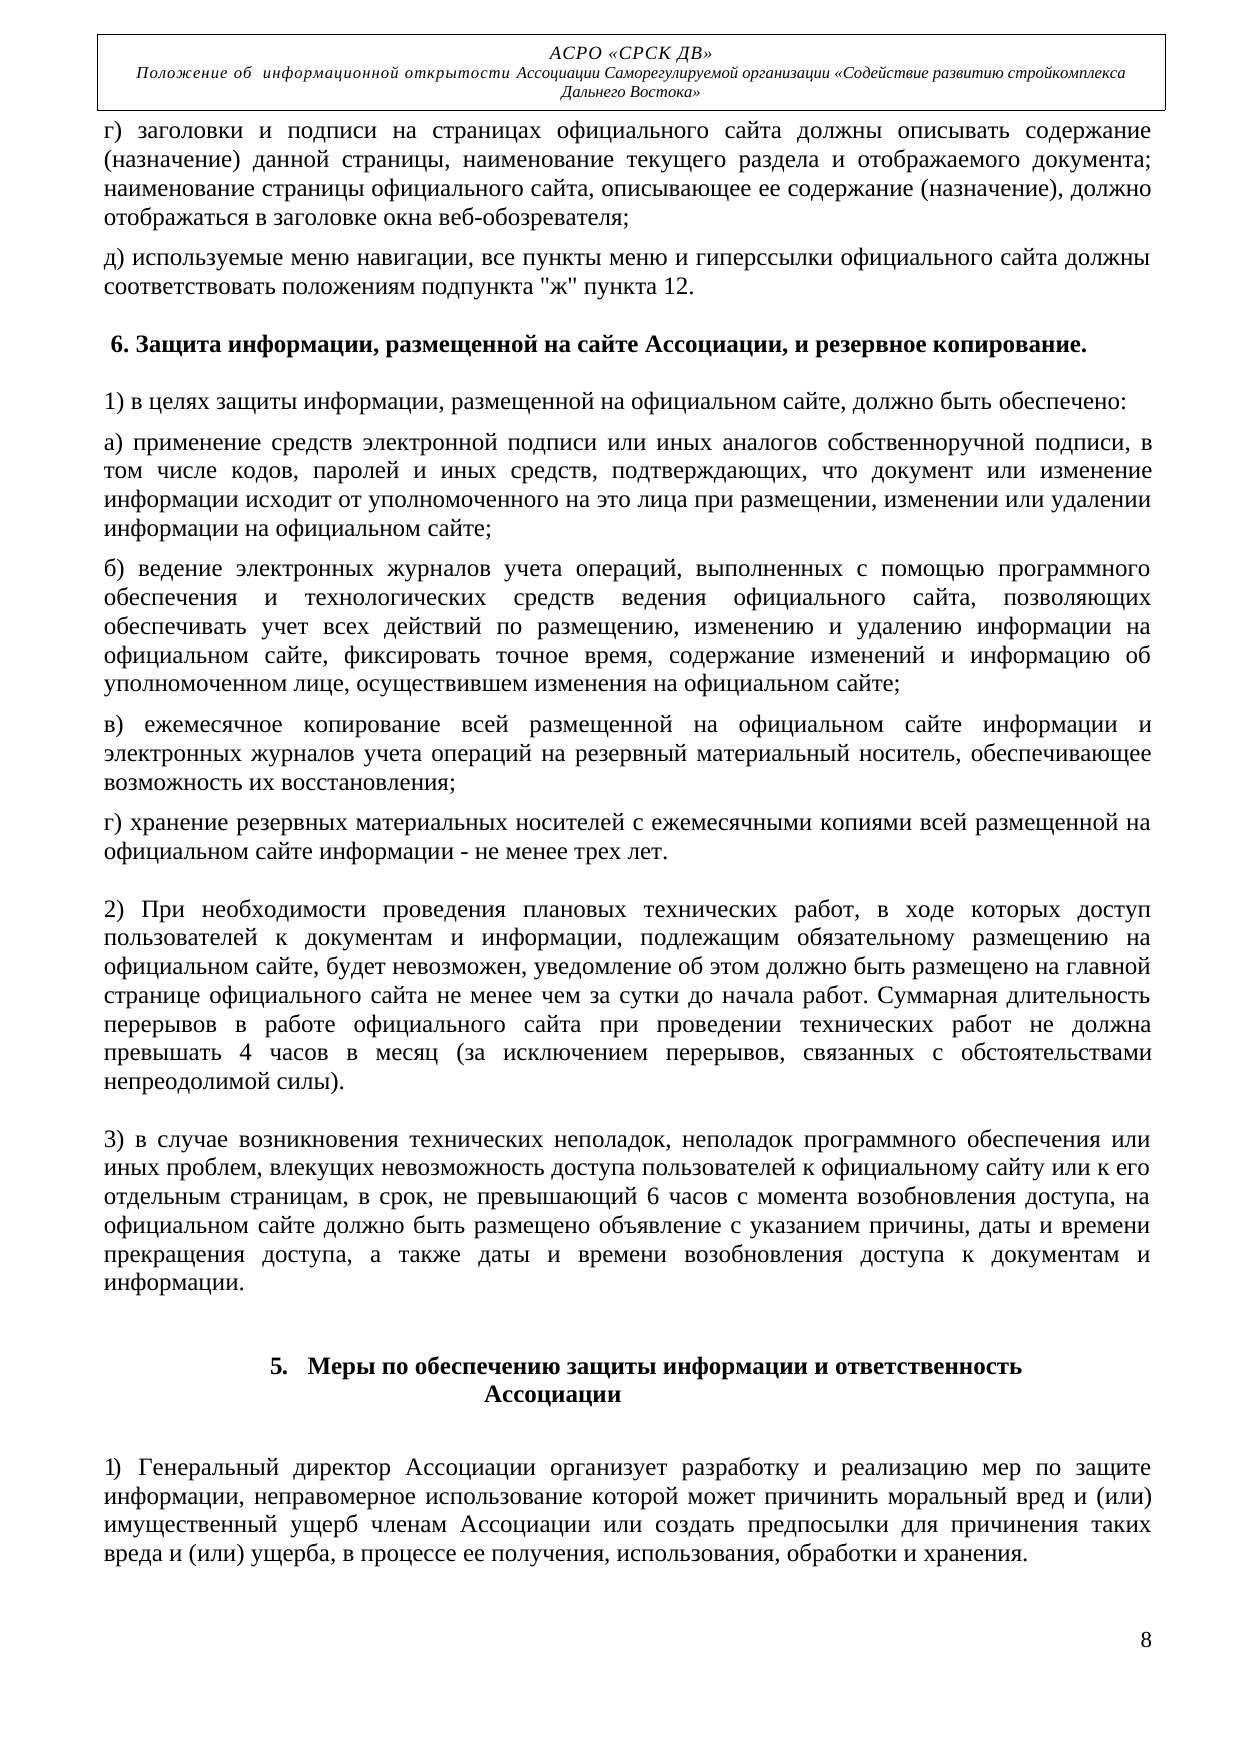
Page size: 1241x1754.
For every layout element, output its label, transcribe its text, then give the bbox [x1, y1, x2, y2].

text г) хранение резервных материальных носителей с ежемесячными копиями всей размещенной на официальном сайте информации - не менее трех лет. [103, 807, 1151, 865]
subtitle 6. Защита информации, размещенной на сайте Ассоциации, и резервное копирование. [92, 329, 1163, 358]
text г) заголовки и подписи на страницах официального сайта должны описывать содержание (назначение) данной страницы, наименование текущего раздела и отображаемого документа; наименование страницы официального сайта, описывающее ее содержание (назначение), должно отображаться в заголовке окна веб-обозревателя; [103, 111, 1152, 230]
list При необходимости проведения плановых технических работ, в ходе которых доступ пользователей к документам и информации, подлежащим обязательному размещению на официальном сайте, будет невозможен, уведомление об этом должно быть размещено на главной странице официального сайта не менее чем за сутки до начала работ. Суммарная длительность перерывов в работе официального сайта при проведении технических работ не должна превышать 4 часов в месяц (за исключением перерывов, связанных с обстоятельствами непреодолимой силы). [103, 894, 1152, 1095]
subtitle Меры по обеспечению защиты информации и ответственность Ассоциации [270, 1351, 1023, 1408]
text в) ежемесячное копирование всей размещенной на официальном сайте информации и электронных журналов учета операций на резервный материальный носитель, обеспечивающее возможность их восстановления; [103, 709, 1152, 796]
text д) используемые меню навигации, все пункты меню и гиперссылки официального сайта должны соответствовать положениям подпункта "ж" пункта 12. [103, 242, 1152, 300]
list Генеральный директор Ассоциации организует разработку и реализацию мер по защите информации, неправомерное использование которой может причинить моральный вред и (или) имущественный ущерб членам Ассоциации или создать предпосылки для причинения таких вреда и (или) ущерба, в процессе ее получения, использования, обработки и хранения. [103, 1452, 1152, 1567]
list в целях защиты информации, размещенной на официальном сайте, должно быть обеспечено: [103, 386, 1163, 415]
text а) применение средств электронной подписи или иных аналогов собственноручной подписи, в том числе кодов, паролей и иных средств, подтверждающих, что документ или изменение информации исходит от уполномоченного на это лица при размещении, изменении или удалении информации на официальном сайте; [103, 427, 1152, 542]
list в случае возникновения технических неполадок, неполадок программного обеспечения или иных проблем, влекущих невозможность доступа пользователей к официальному сайту или к его отдельным страницам, в срок, не превышающий 6 часов с момента возобновления доступа, на официальном сайте должно быть размещено объявление с указанием причины, даты и времени прекращения доступа, а также даты и времени возобновления доступа к документам и информации. [103, 1124, 1152, 1296]
text б) ведение электронных журналов учета операций, выполненных с помощью программного обеспечения и технологических средств ведения официального сайта, позволяющих обеспечивать учет всех действий по размещению, изменению и удалению информации на официальном сайте, фиксировать точное время, содержание изменений и информацию об уполномоченном лице, осуществившем изменения на официальном сайте; [103, 553, 1152, 697]
